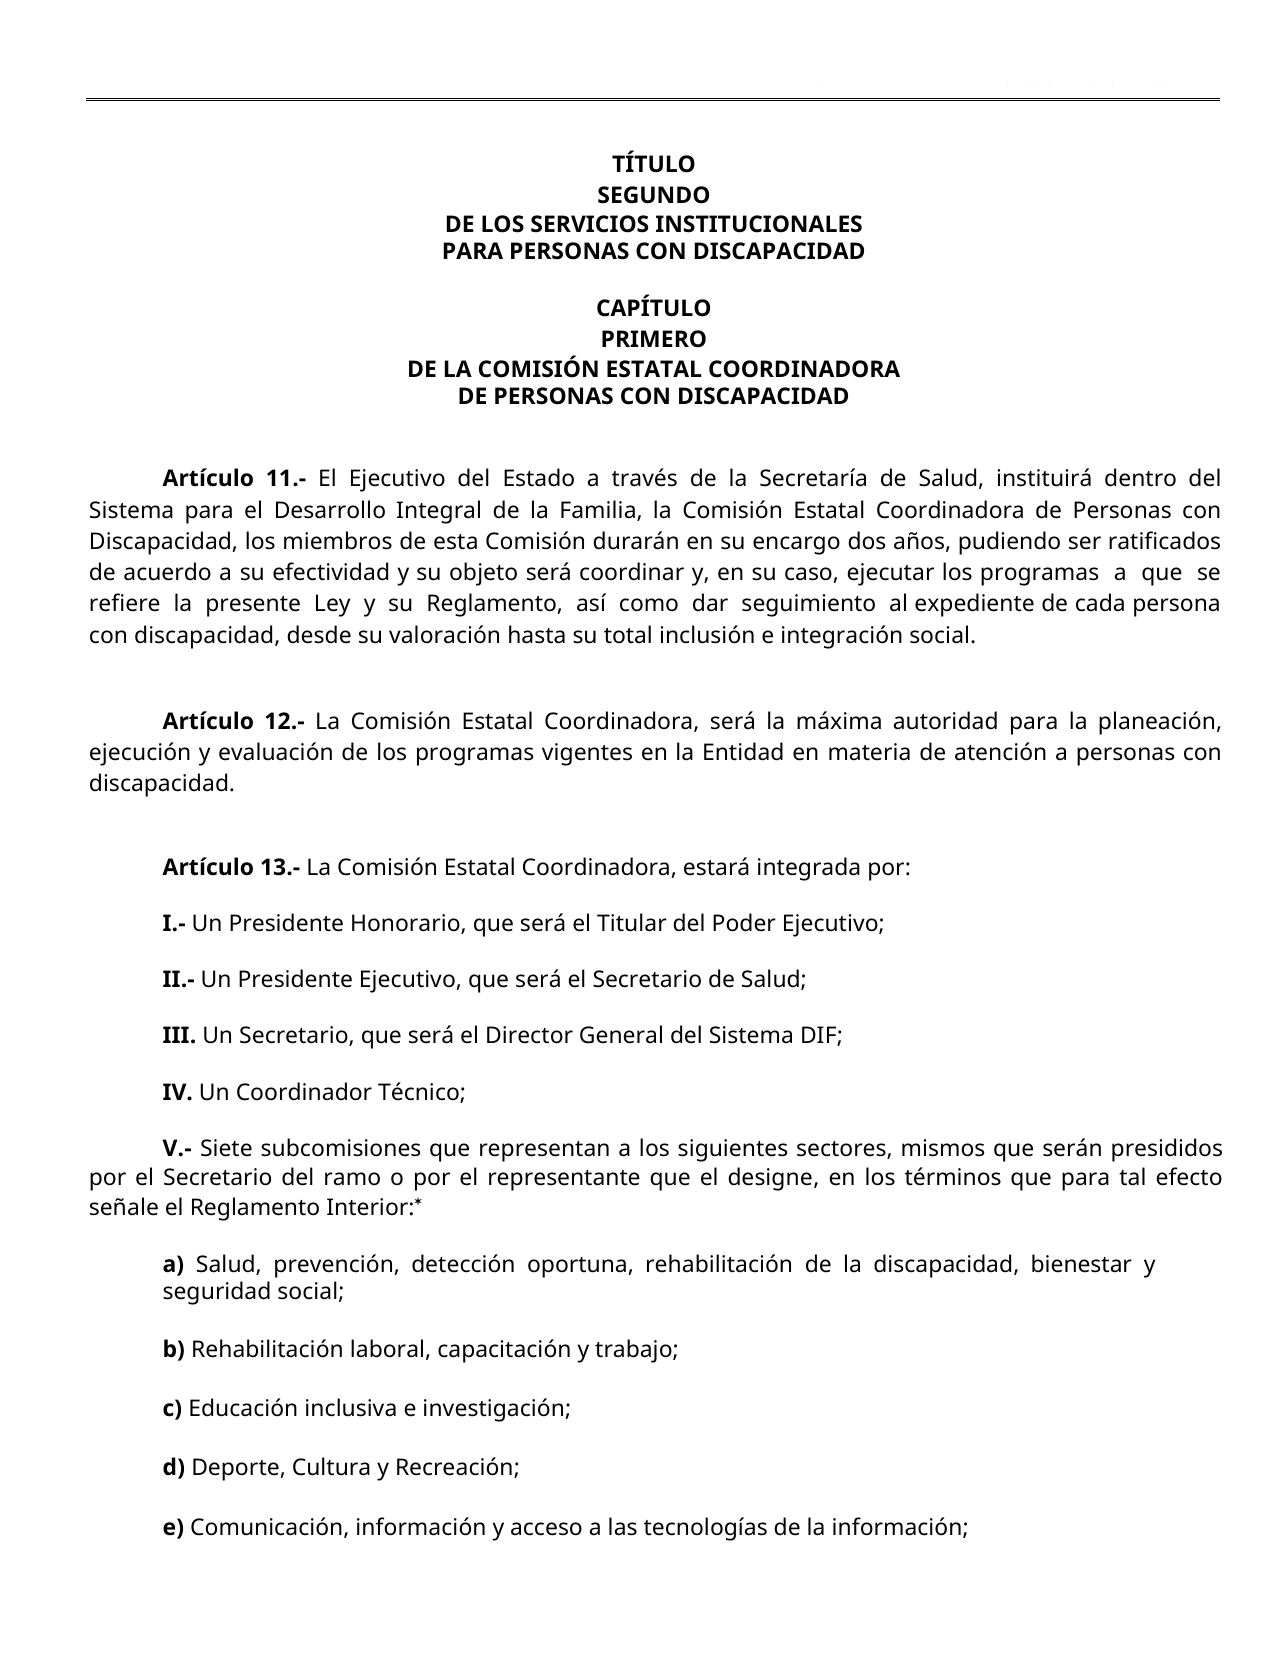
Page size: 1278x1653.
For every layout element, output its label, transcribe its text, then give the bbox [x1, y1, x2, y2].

text a) Salud, prevención, detección oportuna, rehabilitación de la discapacidad, bienestar y seguridad social; [162, 1251, 1222, 1305]
text TÍTULO SEGUNDO [556, 148, 752, 211]
text CAPÍTULO PRIMERO [543, 292, 764, 355]
text Artículo 11.- El Ejecutivo del Estado a través de la Secretaría de Salud, instituirá dentro del Sistema para el Desarrollo Integral de la Familia, la Comisión Estatal Coordinadora de Personas con Discapacidad, los miembros de esta Comisión durarán en su encargo dos años, pudiendo ser ratificados de acuerdo a su efectividad y su objeto será coordinar y, en su caso, ejecutar los programas a que se refiere la presente Ley y su Reglamento, así como dar seguimiento al expediente de cada persona con discapacidad, desde su valoración hasta su total inclusión e integración social. [89, 462, 1222, 650]
text IV. Un Coordinador Técnico; [162, 1076, 1233, 1107]
text V.- Siete subcomisiones que representan a los siguientes sectores, mismos que serán presididos por el Secretario del ramo o por el representante que el designe, en los términos que para tal efecto señale el Reglamento Interior: [89, 1133, 1223, 1222]
text c) Educación inclusiva e investigación; [162, 1392, 1233, 1423]
text e) Comunicación, información y acceso a las tecnologías de la información; [162, 1511, 1233, 1542]
text II.- Un Presidente Ejecutivo, que será el Secretario de Salud; [162, 963, 1233, 994]
text DE LA COMISIÓN ESTATAL COORDINADORA DE PERSONAS CON DISCAPACIDAD [394, 356, 913, 410]
text I.- Un Presidente Honorario, que será el Titular del Poder Ejecutivo; [162, 907, 1233, 938]
text d) Deporte, Cultura y Recreación; [162, 1451, 1233, 1483]
text Artículo 12.- La Comisión Estatal Coordinadora, será la máxima autoridad para la planeación, ejecución y evaluación de los programas vigentes en la Entidad en materia de atención a personas con discapacidad. [89, 705, 1222, 799]
text III. Un Secretario, que será el Director General del Sistema DIF; [162, 1019, 1233, 1051]
text DE LOS SERVICIOS INSTITUCIONALES PARA PERSONAS CON DISCAPACIDAD [440, 211, 867, 265]
text b) Rehabilitación laboral, capacitación y trabajo; [162, 1333, 1233, 1364]
text Artículo 13.- La Comisión Estatal Coordinadora, estará integrada por: [162, 851, 1233, 882]
